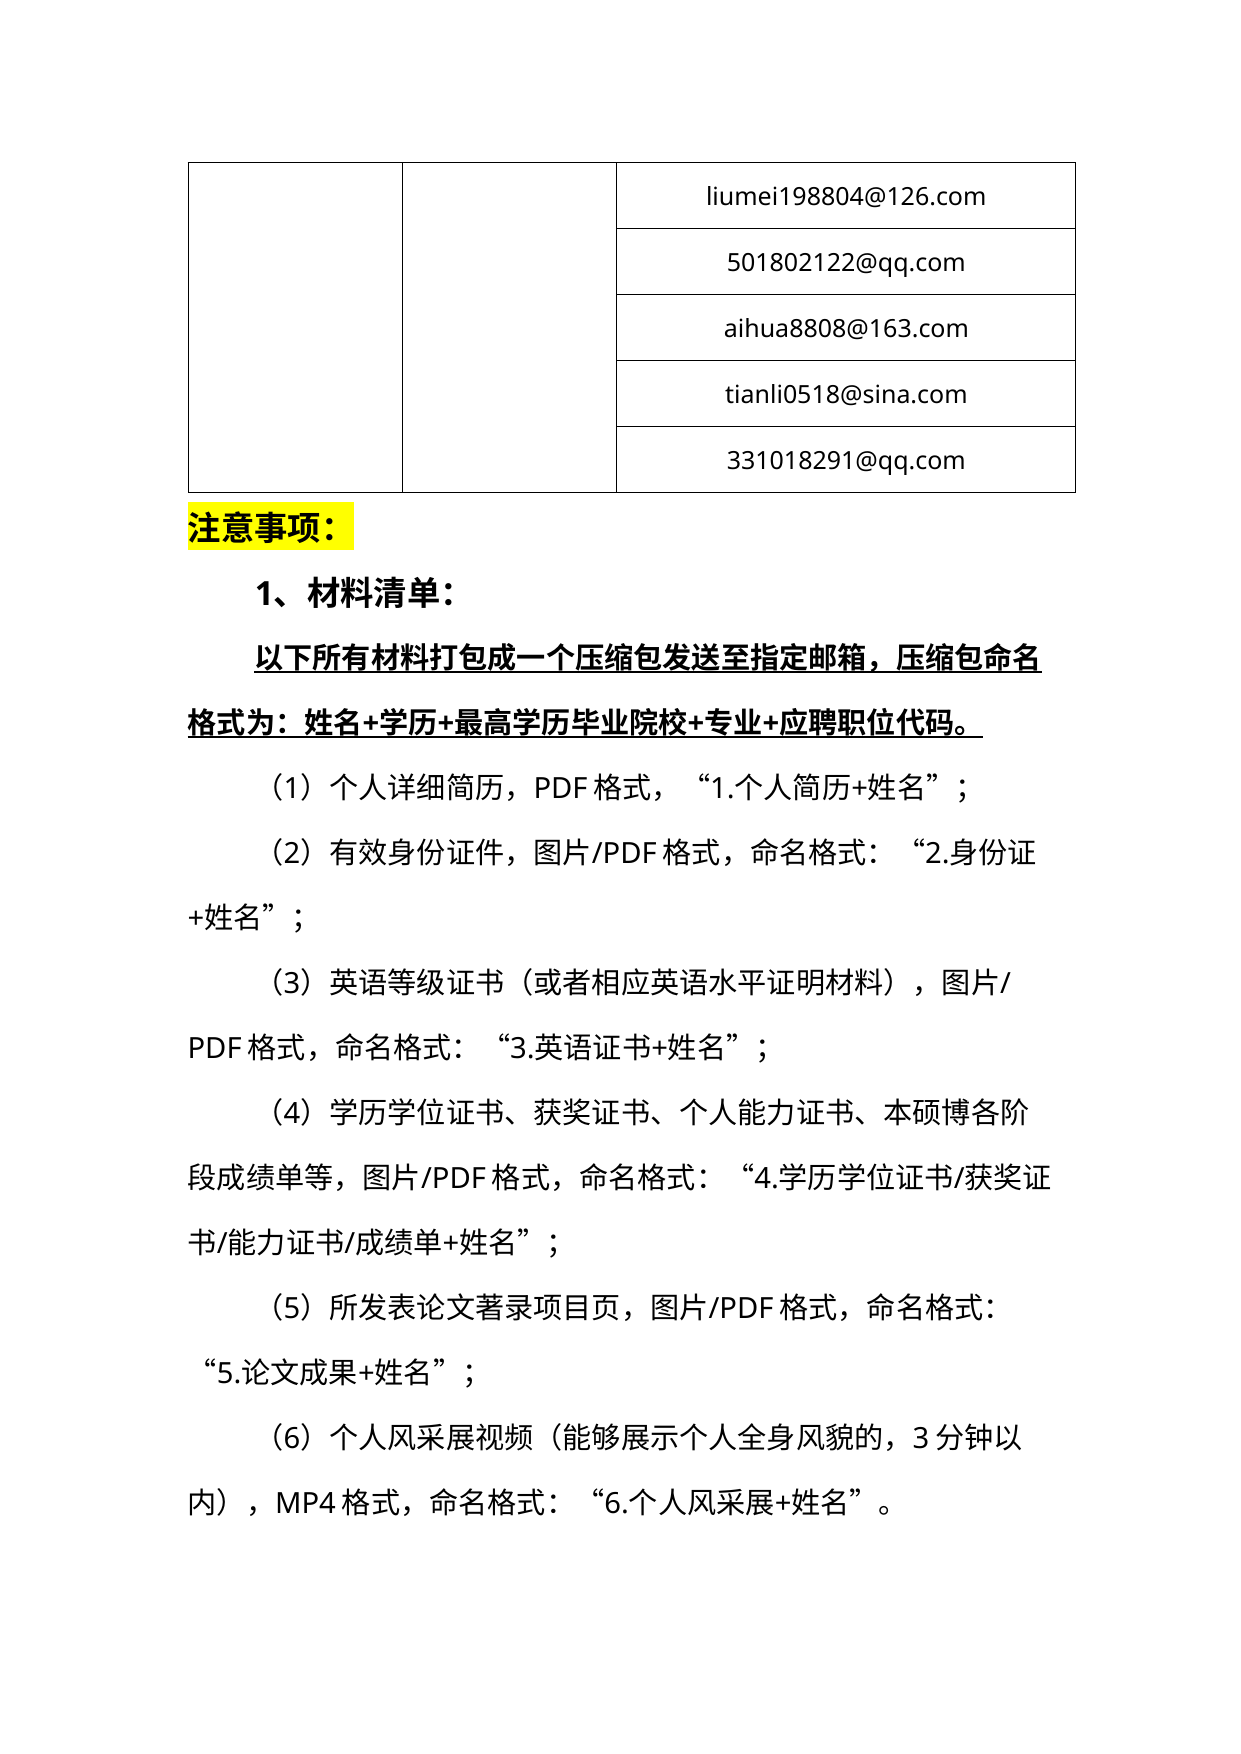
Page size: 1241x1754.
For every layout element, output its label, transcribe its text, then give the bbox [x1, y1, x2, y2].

list 英语等级证书（或者相应英语水平证明材料），图片/PDF格式，命名格式：“3.英语证书+姓名”； [187, 948, 1053, 1078]
table_cell aihua8808@163.com [617, 295, 1075, 360]
list 所发表论文著录项目页，图片/PDF格式，命名格式：“5.论文成果+姓名”； [187, 1273, 1053, 1403]
table_cell 501802122@qq.com [617, 229, 1075, 294]
text 注意事项： [187, 493, 1053, 558]
table_cell liumei198804@126.com [617, 163, 1075, 228]
list 学历学位证书、获奖证书、个人能力证书、本硕博各阶段成绩单等，图片/PDF格式，命名格式：“4.学历学位证书/获奖证书/能力证书/成绩单+姓名”； [187, 1078, 1053, 1273]
list 以下所有材料打包成一个压缩包发送至指定邮箱，压缩包命名格式为：姓名+学历+最高学历毕业院校+专业+应聘职位代码。 [187, 623, 1053, 753]
list 个人详细简历，PDF格式，“1.个人简历+姓名”； [187, 753, 1053, 818]
table_cell 331018291@qq.com [617, 427, 1075, 492]
table_cell tianli0518@sina.com [617, 361, 1075, 426]
list 个人风采展视频（能够展示个人全身风貌的，3分钟以内），MP4格式，命名格式：“6.个人风采展+姓名”。 [187, 1403, 1053, 1533]
list 材料清单： [187, 558, 1053, 623]
list 有效身份证件，图片/PDF格式，命名格式：“2.身份证+姓名”； [187, 818, 1053, 948]
